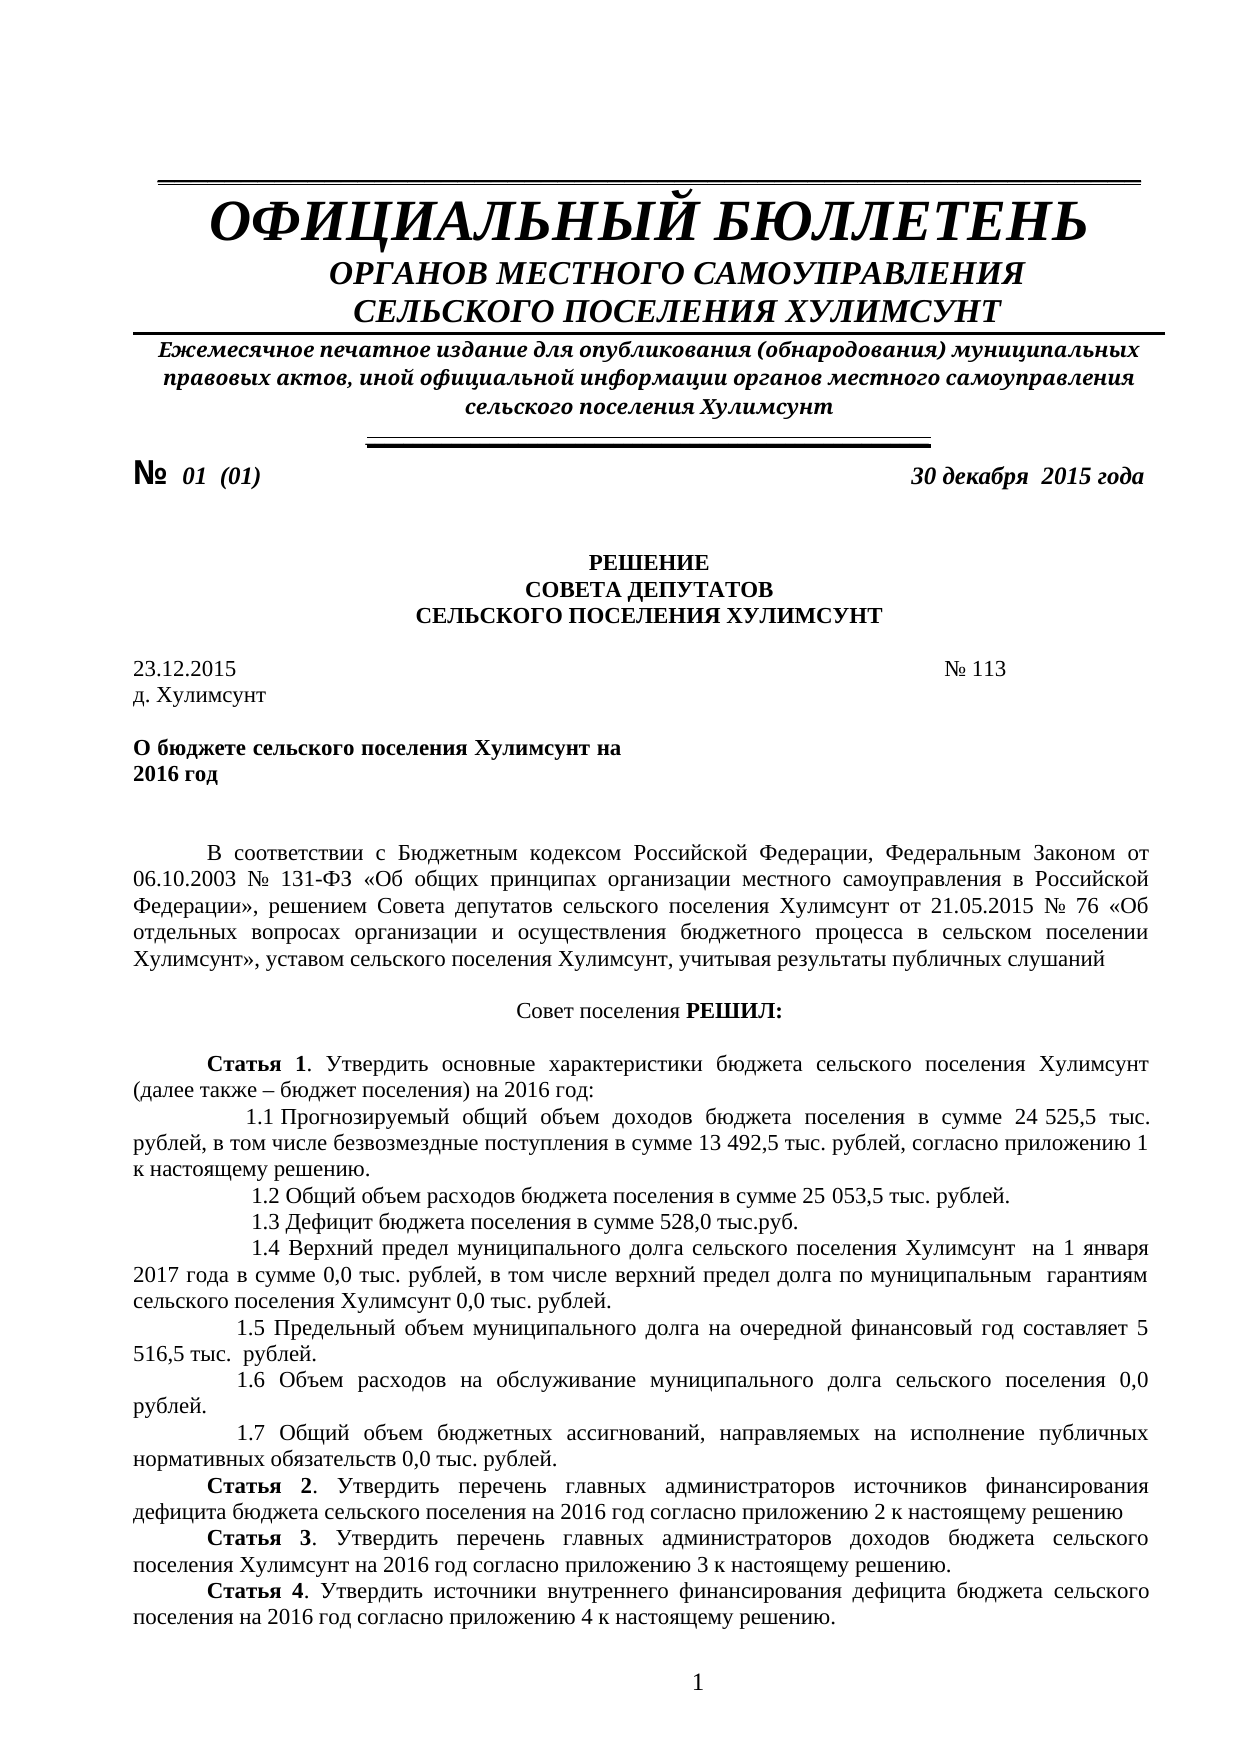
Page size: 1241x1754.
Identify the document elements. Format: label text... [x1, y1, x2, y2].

text 1.2 Общий объем расходов бюджета поселения в сумме 25 053,5 тыс. рублей. [133, 1182, 1150, 1208]
text Статья 3. Утвердить перечень главных администраторов доходов бюджета сельского поселения Хулимсунт на 2016 год согласно приложению 3 к настоящему решению. [133, 1524, 1150, 1577]
text О бюджете сельского поселения Хулимсунт на 2016 год [133, 734, 622, 786]
text ___________________________________________________________ [133, 420, 1165, 449]
text СЕЛЬСКОГО ПОСЕЛЕНИЯ ХУЛИМСУНТ [133, 602, 1165, 628]
list Прогнозируемый общий объем доходов бюджета поселения в сумме 24 525,5 тыс. рублей, в том числе безвозмездные поступления в сумме 13 492,5 тыс. рублей, согласно приложению 1 к настоящему решению. [133, 1103, 1150, 1182]
text 1.7 Общий объем бюджетных ассигнований, направляемых на исполнение публичных нормативных обязательств 0,0 тыс. рублей. [133, 1419, 1150, 1472]
text СЕЛЬСКОГО ПОСЕЛЕНИЯ ХУЛИМСУНТ [133, 291, 1165, 332]
text 1.6 Объем расходов на обслуживание муниципального долга сельского поселения 0,0 рублей. [133, 1366, 1150, 1419]
text ОФИЦИАЛЬНЫЙ БЮЛЛЕТЕНЬ [133, 186, 1165, 253]
text Статья 4. Утвердить источники внутреннего финансирования дефицита бюджета сельского поселения на 2016 год согласно приложению 4 к настоящему решению. [133, 1577, 1150, 1630]
text В соответствии с Бюджетным кодексом Российской Федерации, Федеральным Законом от 06.10.2003 № 131-ФЗ «Об общих принципах организации местного самоуправления в Российской Федерации», решением Совета депутатов сельского поселения Хулимсунт от 21.05.2015 № 76 «Об отдельных вопросах организации и осуществления бюджетного процесса в сельском поселении Хулимсунт», уставом сельского поселения Хулимсунт, учитывая результаты публичных слушаний [133, 839, 1150, 971]
text д. Хулимсунт [133, 681, 1165, 707]
text Совет поселения РЕШИЛ: [133, 997, 1166, 1024]
text СОВЕТА ДЕПУТАТОВ [133, 576, 1165, 602]
text 1.4 Верхний предел муниципального долга сельского поселения Хулимсунт на 1 января 2017 года в сумме 0,0 тыс. рублей, в том числе верхний предел долга по муниципальным гарантиям сельского поселения Хулимсунт 0,0 тыс. рублей. [133, 1234, 1150, 1313]
text РЕШЕНИЕ [133, 549, 1165, 576]
text 23.12.2015 № 113 [133, 655, 1165, 681]
text ОРГАНОВ МЕСТНОГО САМОУПРАВЛЕНИЯ [133, 253, 1165, 291]
text Статья 2. Утвердить перечень главных администраторов источников финансирования дефицита бюджета сельского поселения на 2016 год согласно приложению 2 к настоящему решению [133, 1472, 1150, 1524]
text Ежемесячное печатное издание для опубликования (обнародования) муниципальных правовых актов, иной официальной информации органов местного самоуправления сельского поселения Хулимсунт [133, 335, 1165, 420]
text Статья 1. Утвердить основные характеристики бюджета сельского поселения Хулимсунт (далее также – бюджет поселения) на 2016 год: [133, 1050, 1150, 1103]
text 1.5 Предельный объем муниципального долга на очередной финансовый год составляет 5 516,5 тыс. рублей. [133, 1313, 1150, 1366]
text 1.3 Дефицит бюджета поселения в сумме 528,0 тыс.руб. [133, 1208, 1150, 1234]
text № 01 (01) 30 декабря 2015 года [133, 449, 1165, 494]
text ___________________________________________________________ [133, 148, 1165, 186]
